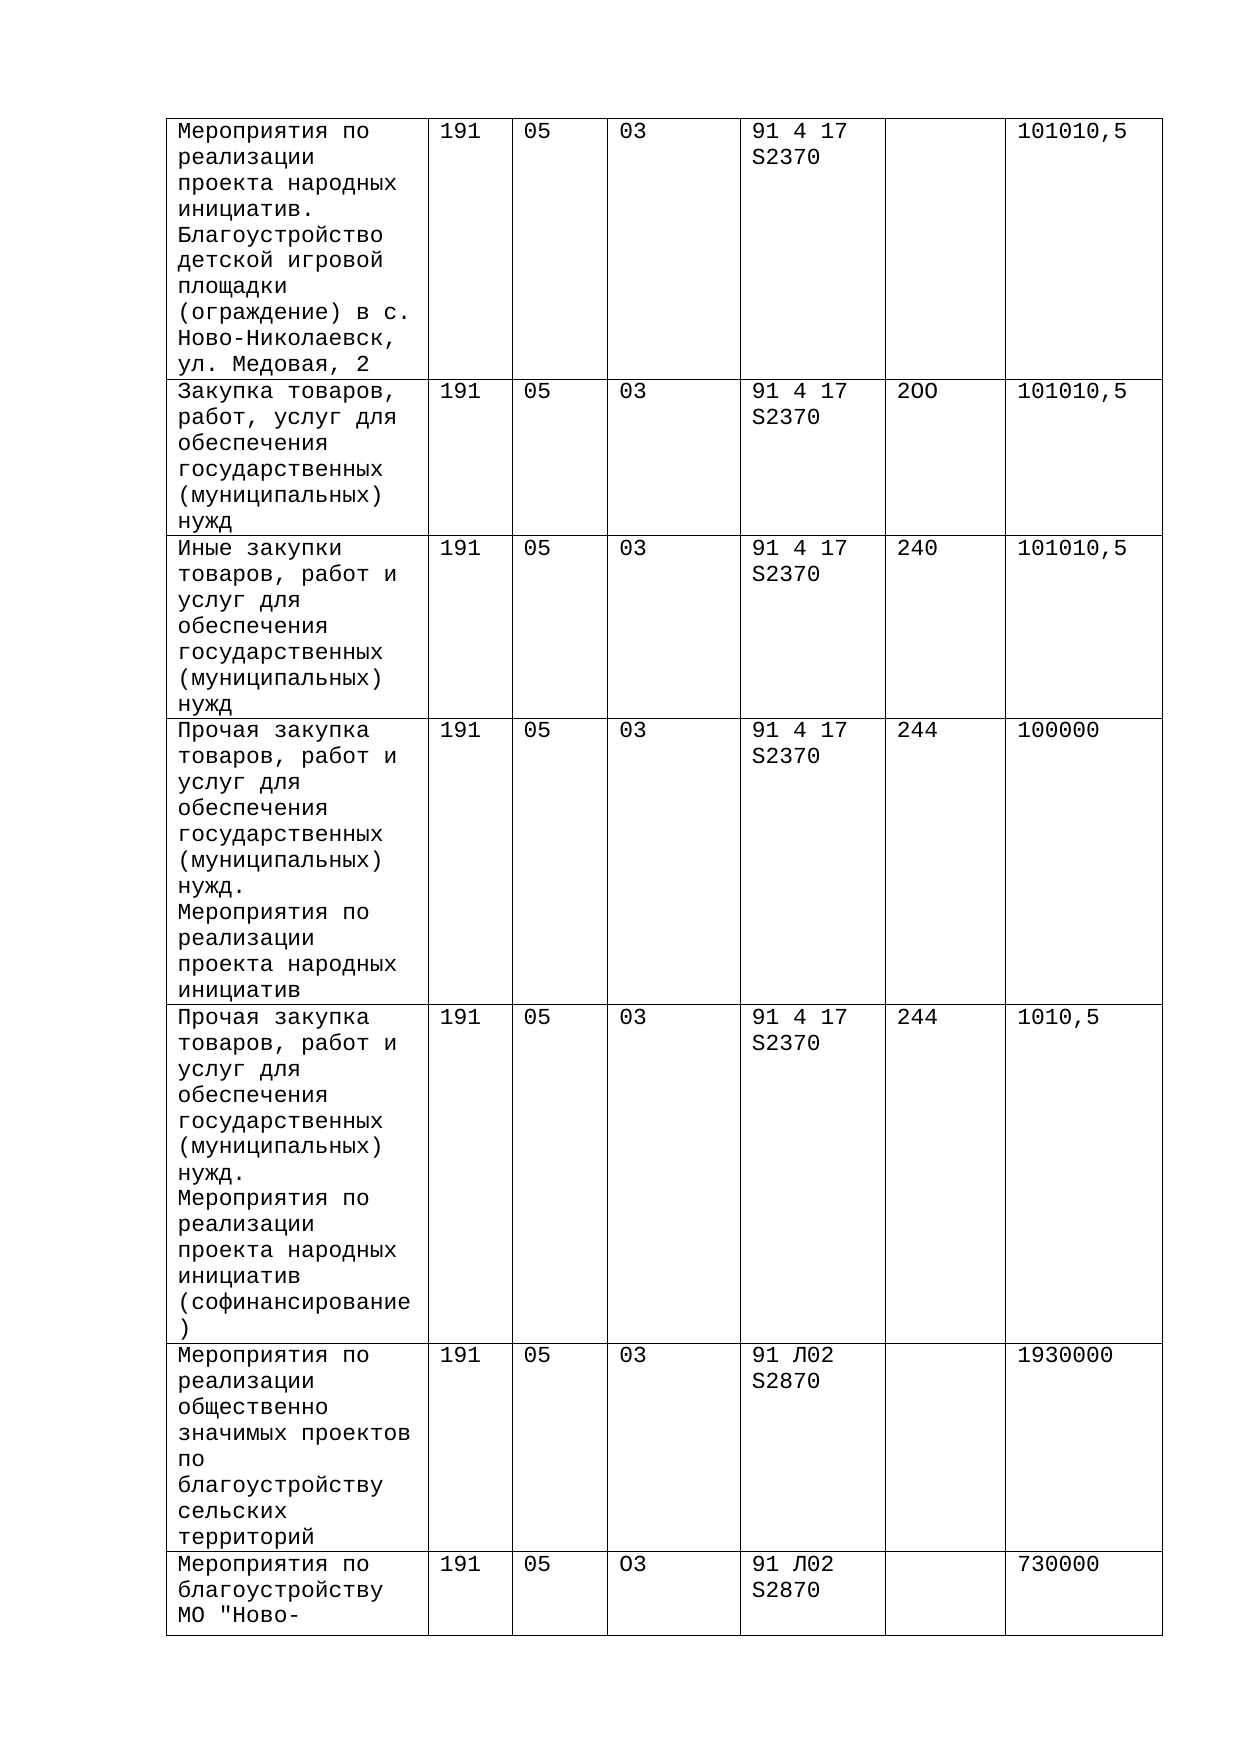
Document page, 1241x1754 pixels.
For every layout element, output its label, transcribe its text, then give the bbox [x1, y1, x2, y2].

table_cell [886, 1344, 1005, 1551]
table_cell 101010,5 [1006, 119, 1162, 378]
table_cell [167, 1552, 428, 1635]
table_cell 05 [513, 1552, 607, 1635]
table_cell 1010,5 [1006, 1005, 1162, 1342]
table_cell 91 4 17 S2370 [741, 719, 885, 1004]
table_cell Мероприятия по реализации проекта народных инициатив. Благоустройство детской игровой площадки (ограждение) в с. Ново-Николаевск, ул. Медовая, 2 [167, 119, 428, 378]
table_cell 03 [608, 1344, 740, 1551]
table_cell 101010,5 [1006, 536, 1162, 718]
table_cell 191 [429, 1552, 512, 1635]
table_cell 05 [513, 719, 607, 1004]
table_cell 91 Л02 S2870 [741, 1344, 885, 1551]
table_cell 05 [513, 380, 607, 535]
table_cell 244 [886, 719, 1005, 1004]
table_cell 100000 [1006, 719, 1162, 1004]
table_cell Прочая закупка товаров, работ и услуг для обеспечения государственных (муниципальных) нужд. Мероприятия по реализации проекта народных инициатив [167, 719, 428, 1004]
table_cell 244 [886, 1005, 1005, 1342]
table_cell 240 [886, 536, 1005, 718]
table_cell Прочая закупка товаров, работ и услуг для обеспечения государственных (муниципальных) нужд. Мероприятия по реализации проекта народных инициатив (софинансирование) [167, 1005, 428, 1342]
table_cell Закупка товаров, работ, услуг для обеспечения государственных (муниципальных) нужд [167, 380, 428, 535]
table_cell Иные закупки товаров, работ и услуг для обеспечения государственных (муниципальных) нужд [167, 536, 428, 718]
table_cell 1930000 [1006, 1344, 1162, 1551]
table_cell 191 [429, 536, 512, 718]
table_cell 2ОО [886, 380, 1005, 535]
table_cell [886, 1552, 1005, 1635]
table_cell 191 [429, 719, 512, 1004]
table_cell 91 4 17 S2370 [741, 119, 885, 378]
table_cell 191 [429, 1005, 512, 1342]
table_cell 191 [429, 119, 512, 378]
table_cell О3 [608, 1552, 740, 1635]
table_cell 05 [513, 1344, 607, 1551]
table_cell 03 [608, 380, 740, 535]
table_cell 191 [429, 380, 512, 535]
table_cell 05 [513, 536, 607, 718]
table_cell 191 [429, 1344, 512, 1551]
table_cell Мероприятия по реализации общественно значимых проектов по благоустройству сельских территорий [167, 1344, 428, 1551]
table_cell 03 [608, 119, 740, 378]
table_cell 730000 [1006, 1552, 1162, 1635]
table_cell 101010,5 [1006, 380, 1162, 535]
table_cell 05 [513, 1005, 607, 1342]
table_cell 03 [608, 719, 740, 1004]
table_cell [886, 119, 1005, 378]
table_cell 03 [608, 536, 740, 718]
table_cell 05 [513, 119, 607, 378]
table_cell 91 4 17 S2370 [741, 1005, 885, 1342]
table_cell 91 4 17 S2370 [741, 536, 885, 718]
table_cell 91 Л02 S2870 [741, 1552, 885, 1635]
table_cell 91 4 17 S2370 [741, 380, 885, 535]
table_cell 03 [608, 1005, 740, 1342]
